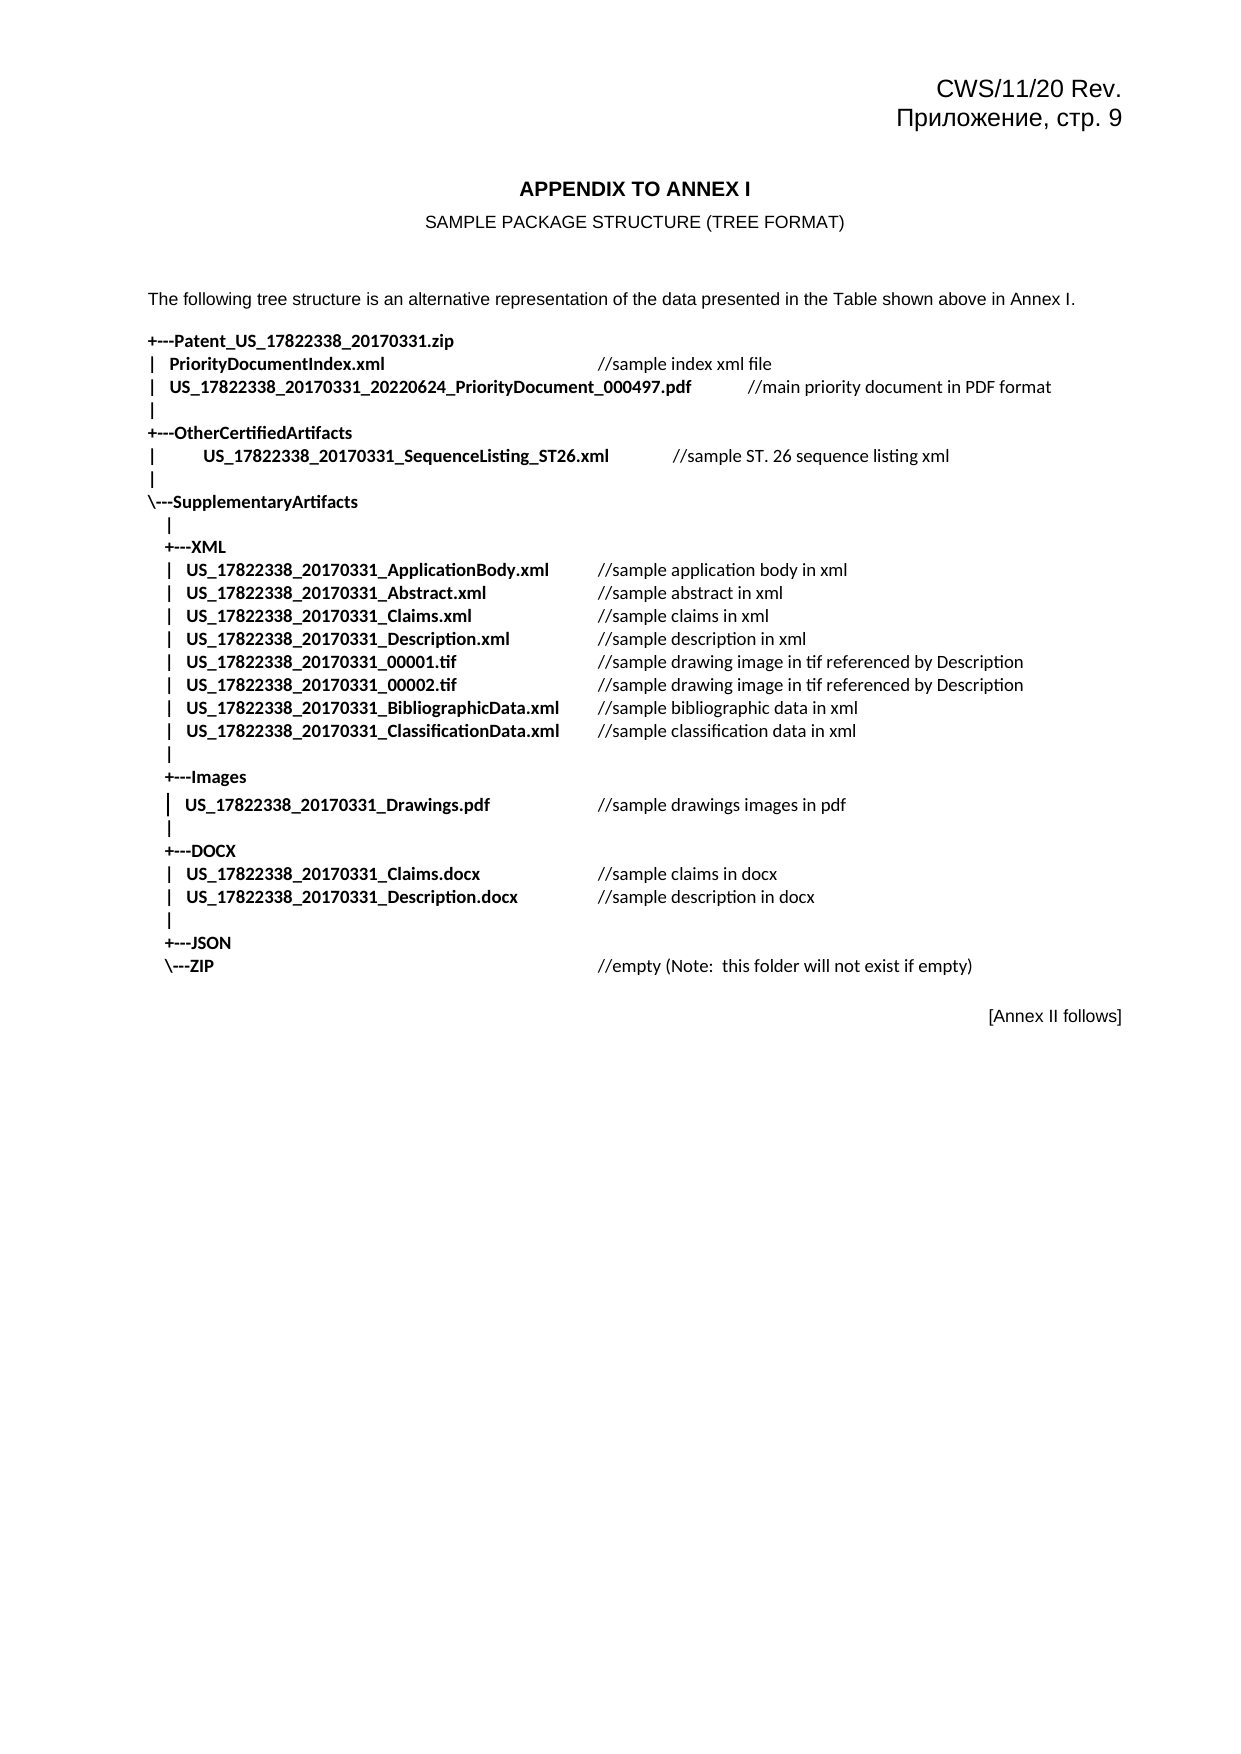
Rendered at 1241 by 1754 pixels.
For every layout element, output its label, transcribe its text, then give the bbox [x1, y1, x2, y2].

text | US_17822338_20170331_Drawings.pdf //sample drawings images in pdf [148, 788, 1122, 816]
text +---Patent_US_17822338_20170331.zip [148, 329, 1122, 352]
text +---DOCX [148, 839, 1122, 862]
title SAMPLE PACKAGE STRUCTURE (TREE FORMAT) [339, 212, 930, 233]
text | US_17822338_20170331_Description.xml //sample description in xml [148, 627, 1122, 650]
text [Annex II follows] [148, 1006, 1122, 1026]
text | [148, 908, 1122, 931]
text +---OtherCertifiedArtifacts [148, 421, 1122, 444]
text | US_17822338_20170331_ClassificationData.xml //sample classification data in xml [148, 719, 1122, 742]
text | [148, 816, 1122, 839]
text \---ZIP //empty (Note: this folder will not exist if empty) [148, 954, 1122, 977]
text | US_17822338_20170331_Abstract.xml //sample abstract in xml [148, 581, 1122, 604]
text APPENDIX TO ANNEX I [148, 176, 1122, 200]
text | [148, 398, 1122, 421]
text \---SupplementaryArtifacts [148, 490, 1122, 513]
text | US_17822338_20170331_ApplicationBody.xml //sample application body in xml [148, 558, 1122, 581]
text | US_17822338_20170331_00002.tif //sample drawing image in tif referenced by Description [148, 673, 1122, 696]
text +---XML [148, 536, 1122, 558]
text | PriorityDocumentIndex.xml //sample index xml file [148, 352, 1122, 375]
text | [148, 742, 1122, 765]
text +---JSON [148, 931, 1122, 954]
text +---Images [148, 765, 1122, 788]
text | US_17822338_20170331_SequenceListing_ST26.xml //sample ST. 26 sequence listing xml [148, 444, 1122, 467]
text The following tree structure is an alternative representation of the data presented in the Table shown above in Annex I. [148, 288, 1122, 309]
text | US_17822338_20170331_Description.docx //sample description in docx [148, 885, 1122, 908]
text | US_17822338_20170331_Claims.xml //sample claims in xml [148, 604, 1122, 627]
text | [148, 467, 1122, 490]
text | US_17822338_20170331_00001.tif //sample drawing image in tif referenced by Description [148, 650, 1122, 673]
text | US_17822338_20170331_20220624_PriorityDocument_000497.pdf //main priority document in PDF format [148, 375, 1122, 398]
text | US_17822338_20170331_Claims.docx //sample claims in docx [148, 862, 1122, 885]
text | [148, 513, 1122, 536]
text | US_17822338_20170331_BibliographicData.xml //sample bibliographic data in xml [148, 696, 1122, 719]
